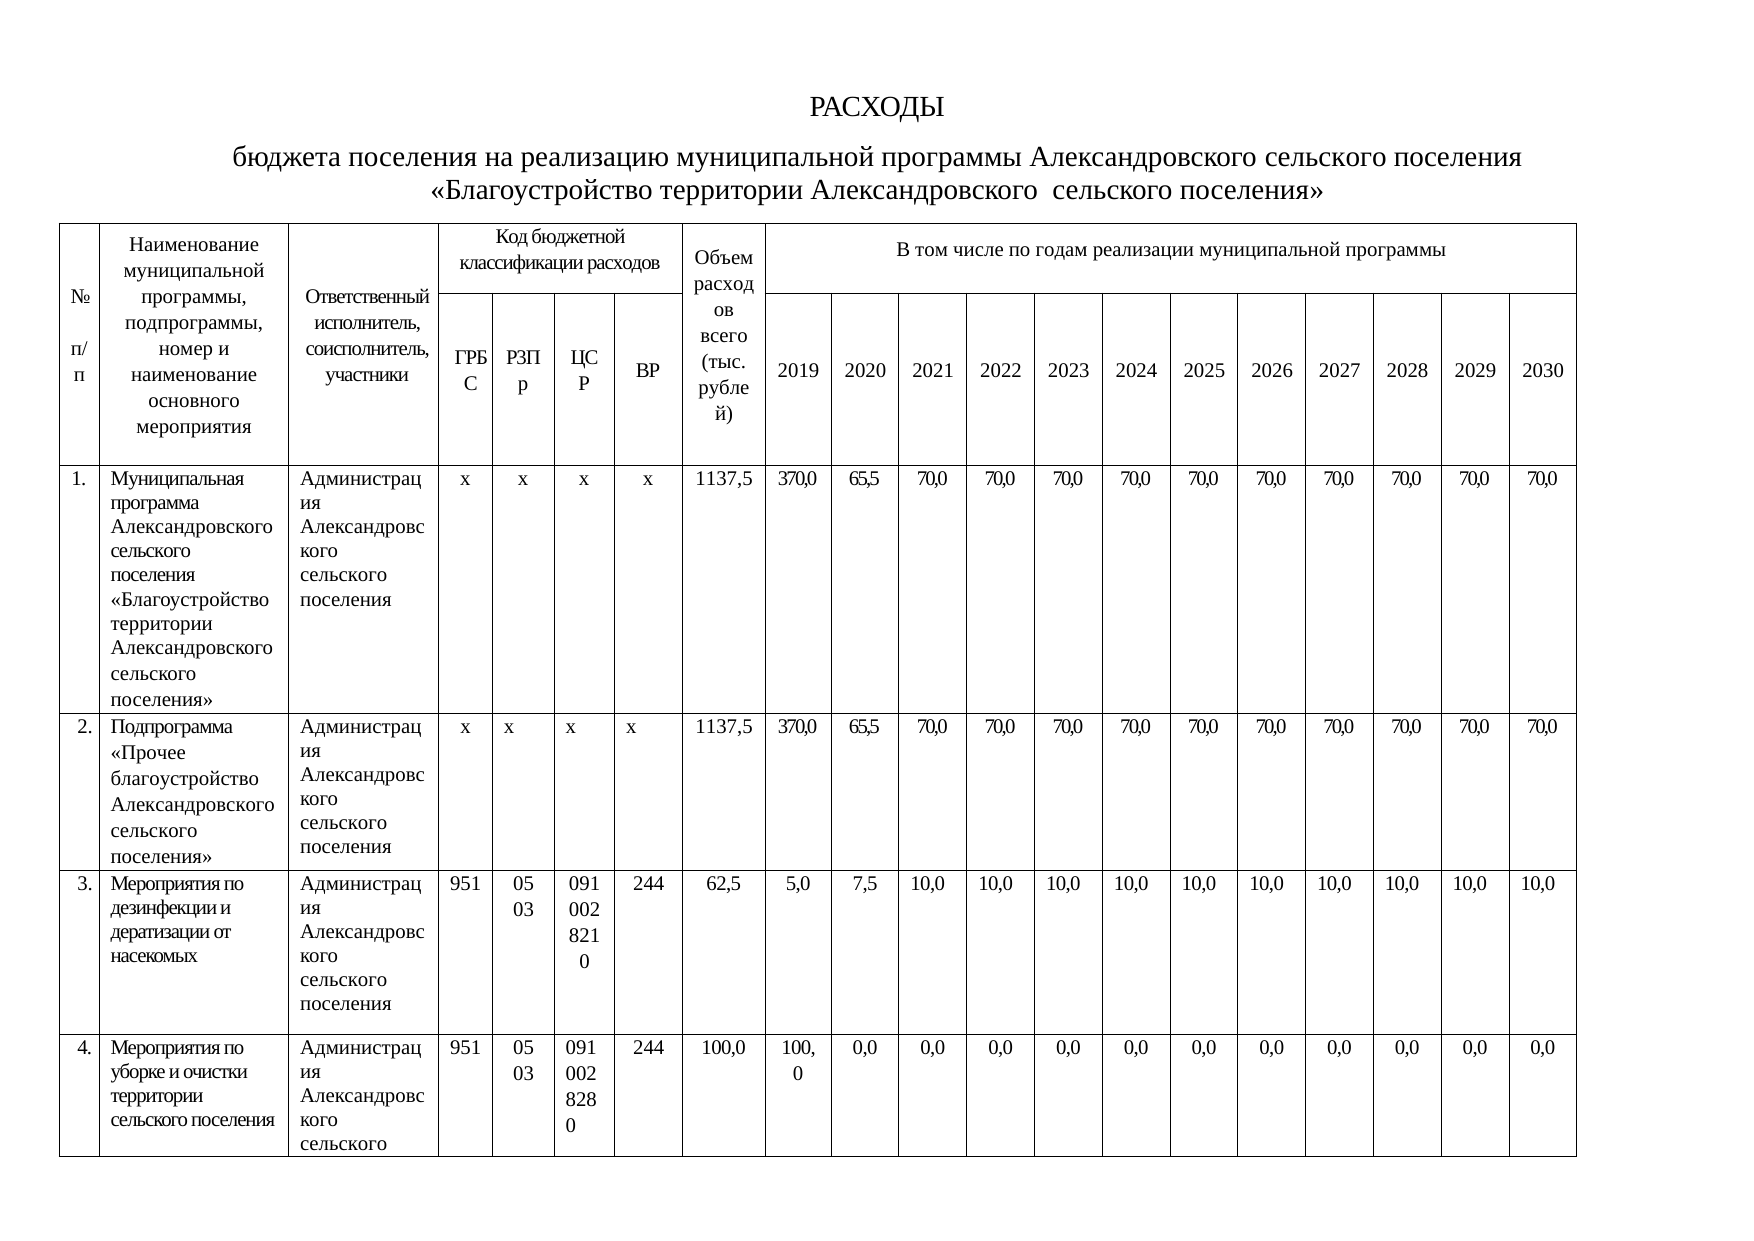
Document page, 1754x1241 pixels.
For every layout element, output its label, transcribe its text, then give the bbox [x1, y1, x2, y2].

table_cell 244 [615, 871, 682, 1034]
table_cell 2022 [967, 294, 1034, 465]
table_cell 62,5 [683, 871, 765, 1034]
table_cell 70,0 [1103, 466, 1170, 713]
table_header Код бюджетной классификации расходов [439, 224, 682, 293]
table_cell 2029 [1442, 294, 1509, 465]
table_cell х [493, 714, 554, 870]
table_cell 10,0 [899, 871, 966, 1034]
table_header Объем расходов всего (тыс. рублей) [683, 224, 765, 465]
table_cell 70,0 [967, 714, 1034, 870]
table_header Ответственный исполнитель, соисполнитель, участники [289, 224, 438, 465]
table_cell 70,0 [899, 714, 966, 870]
table_cell 65,5 [832, 714, 898, 870]
table_cell 7,5 [832, 871, 898, 1034]
table_cell 70,0 [1035, 466, 1102, 713]
table_cell х [555, 714, 614, 870]
table_cell 0,0 [1306, 1035, 1373, 1156]
table_cell 0,0 [899, 1035, 966, 1156]
table_cell 2030 [1510, 294, 1576, 465]
table_cell х [493, 466, 554, 713]
table_cell 4. [60, 1035, 99, 1156]
table_cell х [439, 714, 492, 870]
table_cell Администрация Александровского сельского поселения [289, 714, 438, 870]
table_cell 70,0 [1442, 466, 1509, 713]
table_cell 2. [60, 714, 99, 870]
table_cell 244 [615, 1035, 682, 1156]
table_cell 10,0 [1510, 871, 1576, 1034]
table_header В том числе по годам реализации муниципальной программы [766, 224, 1576, 293]
table_cell ЦСР [555, 294, 614, 465]
table_cell 100,0 [683, 1035, 765, 1156]
table_cell 1137,5 [683, 714, 765, 870]
text бюджета поселения на реализацию муниципальной программы Александровского сельского поселения «Благоустройство территории Александровского сельского поселения» [118, 139, 1636, 206]
table_cell 10,0 [1103, 871, 1170, 1034]
table_cell 70,0 [1171, 714, 1237, 870]
table_cell Администрация Александровского сельского поселения [289, 871, 438, 1034]
table_cell 70,0 [1035, 714, 1102, 870]
text РАСХОДЫ [118, 89, 1636, 122]
table_cell 0,0 [1374, 1035, 1441, 1156]
table_cell 3. [60, 871, 99, 1034]
table_cell 70,0 [1103, 714, 1170, 870]
table_cell 10,0 [1306, 871, 1373, 1034]
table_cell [289, 1035, 438, 1156]
table_cell 70,0 [1510, 466, 1576, 713]
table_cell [100, 1035, 288, 1156]
table_cell 10,0 [1374, 871, 1441, 1034]
table_cell 951 [439, 871, 492, 1034]
table_cell 70,0 [1510, 714, 1576, 870]
table_cell 0910028210 [555, 871, 614, 1034]
table_cell Мероприятия по дезинфекции и дератизации от насекомых [100, 871, 288, 1034]
table_cell 70,0 [1171, 466, 1237, 713]
table_cell 951 [439, 1035, 492, 1156]
table_cell 0,0 [832, 1035, 898, 1156]
table_cell 10,0 [1238, 871, 1305, 1034]
table_cell 70,0 [1374, 466, 1441, 713]
table_cell 0910028280 [555, 1035, 614, 1156]
table_cell 2024 [1103, 294, 1170, 465]
table_cell 2019 [766, 294, 831, 465]
table_cell 0,0 [1171, 1035, 1237, 1156]
table_cell 10,0 [967, 871, 1034, 1034]
table_cell 10,0 [1171, 871, 1237, 1034]
table_cell 2028 [1374, 294, 1441, 465]
table_cell 05 03 [493, 871, 554, 1034]
table_cell 0,0 [1510, 1035, 1576, 1156]
table_cell 0,0 [967, 1035, 1034, 1156]
table_cell Муниципальная программа Александровского сельского поселения «Благоустройство территории Александровского сельского поселения» [100, 466, 288, 713]
table_cell Подпрограмма «Прочее благоустройство Александровского сельского поселения» [100, 714, 288, 870]
table_cell 2025 [1171, 294, 1237, 465]
table_cell 10,0 [1035, 871, 1102, 1034]
table_cell 0,0 [1103, 1035, 1170, 1156]
table_header Наименование муниципальной программы, подпрограммы, номер и наименование основного мероприятия [100, 224, 288, 465]
table_cell х [615, 466, 682, 713]
table_cell 05 03 [493, 1035, 554, 1156]
table_cell 1. [60, 466, 99, 713]
table_cell 5,0 [766, 871, 831, 1034]
table_cell х [439, 466, 492, 713]
table_cell 10,0 [1442, 871, 1509, 1034]
table_cell Р3Пр [493, 294, 554, 465]
table_cell 70,0 [1238, 466, 1305, 713]
table_cell 1137,5 [683, 466, 765, 713]
table_cell 70,0 [1306, 714, 1373, 870]
table_cell 70,0 [1374, 714, 1441, 870]
table_cell 2026 [1238, 294, 1305, 465]
table_cell 100,0 [766, 1035, 831, 1156]
table_cell 70,0 [899, 466, 966, 713]
table_cell х [615, 714, 682, 870]
table_cell х [555, 466, 614, 713]
table_header № п/п [60, 224, 99, 465]
table_cell 2027 [1306, 294, 1373, 465]
table_cell 370,0 [766, 714, 831, 870]
table_cell 0,0 [1442, 1035, 1509, 1156]
table_cell Администрация Александровского сельского поселения [289, 466, 438, 713]
table_cell 370,0 [766, 466, 831, 713]
table_cell 70,0 [1442, 714, 1509, 870]
table_cell 70,0 [967, 466, 1034, 713]
table_cell 65,5 [832, 466, 898, 713]
table_cell ГРБС [439, 294, 492, 465]
table_cell 2023 [1035, 294, 1102, 465]
table_cell 70,0 [1306, 466, 1373, 713]
table_cell 2021 [899, 294, 966, 465]
table_cell 70,0 [1238, 714, 1305, 870]
table_cell 2020 [832, 294, 898, 465]
table_cell ВР [615, 294, 682, 465]
table_cell 0,0 [1035, 1035, 1102, 1156]
table_cell 0,0 [1238, 1035, 1305, 1156]
